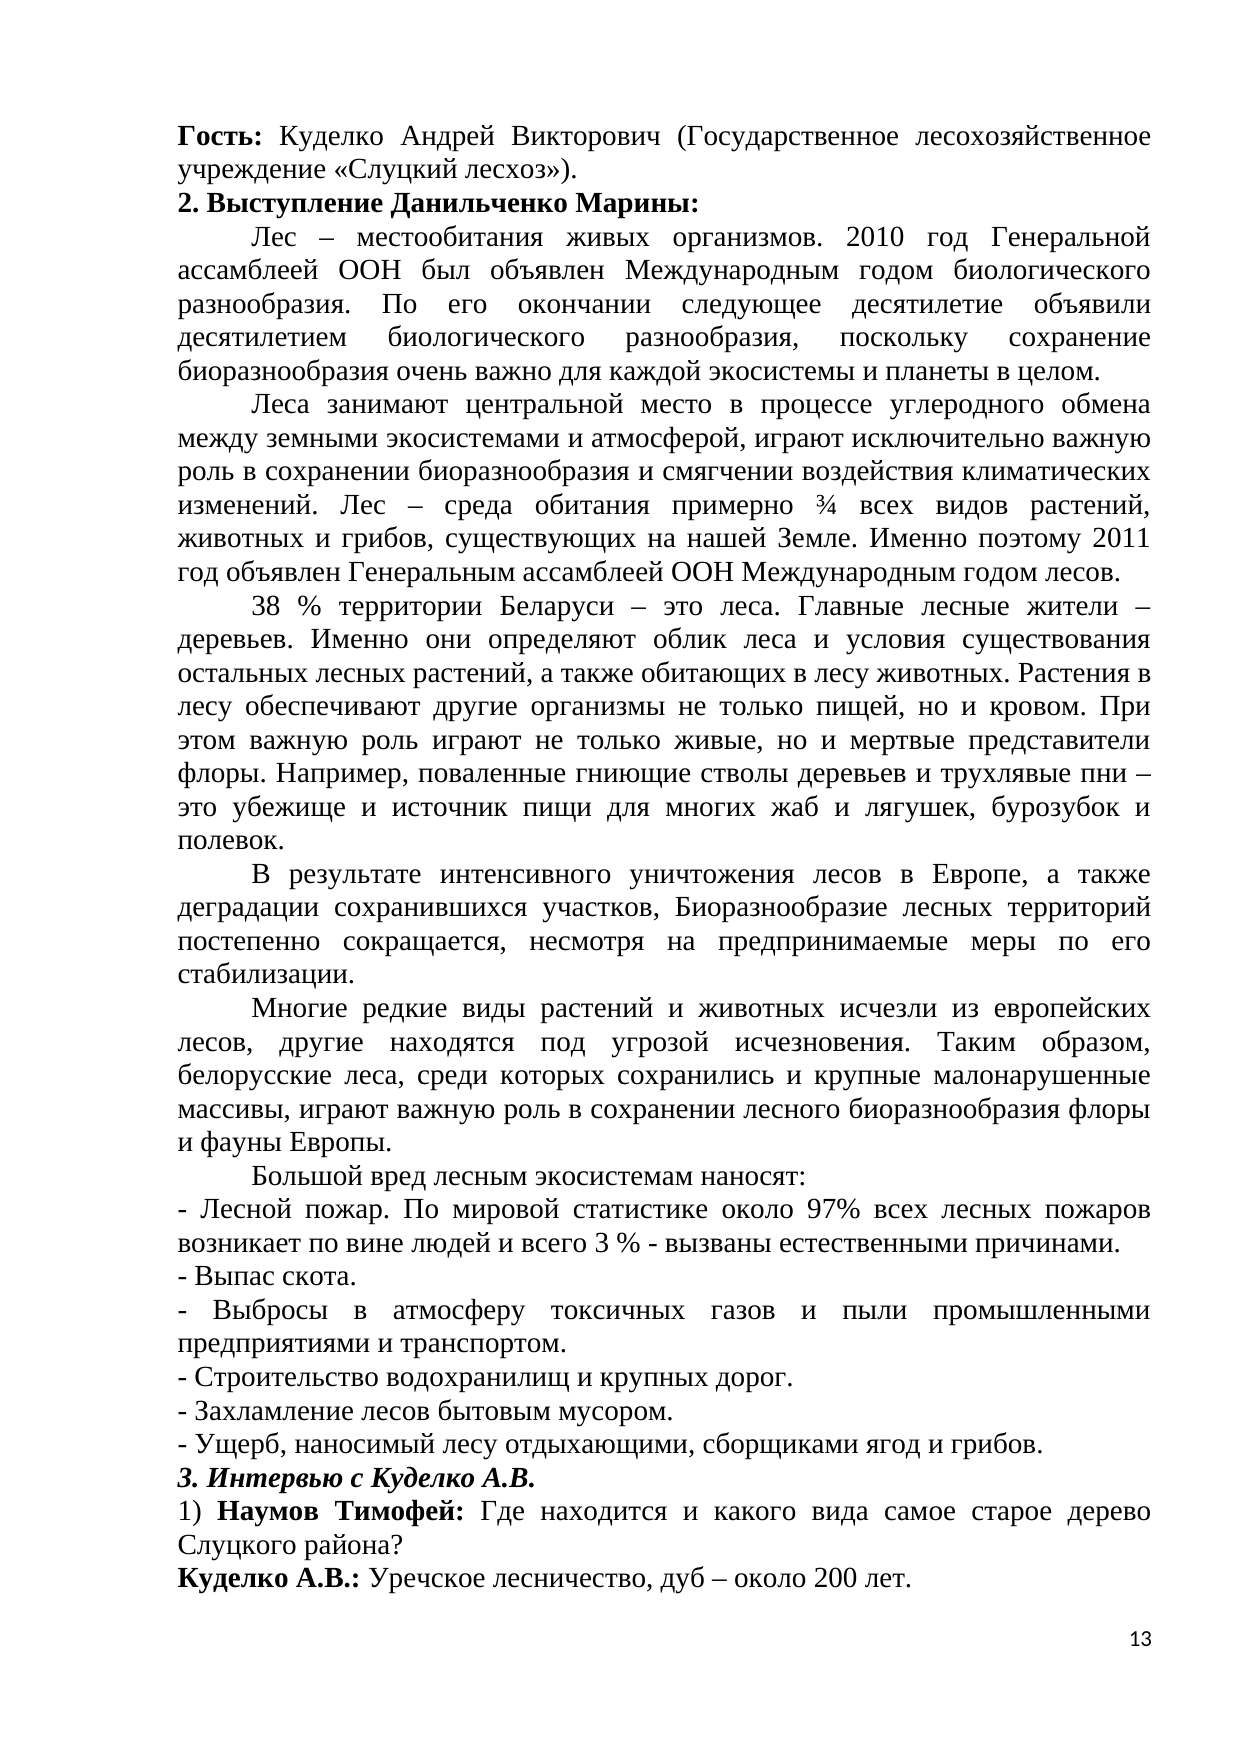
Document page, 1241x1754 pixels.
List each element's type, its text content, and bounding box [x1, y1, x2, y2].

text - Выпас скота. [177, 1258, 1152, 1292]
text Большой вред лесным экосистемам наносят: [177, 1158, 1152, 1191]
text Лес – местообитания живых организмов. 2010 год Генеральной ассамблеей ООН был объявлен Международным годом биологического разнообразия. По его окончании следующее десятилетие объявили десятилетием биологического разнообразия, поскольку сохранение биоразнообразия очень важно для каждой экосистемы и планеты в целом. [177, 219, 1152, 386]
text Леса занимают центральной место в процессе углеродного обмена между земными экосистемами и атмосферой, играют исключительно важную роль в сохранении биоразнообразия и смягчении воздействия климатических изменений. Лес – среда обитания примерно ¾ всех видов растений, животных и грибов, существующих на нашей Земле. Именно поэтому 2011 год объявлен Генеральным ассамблеей ООН Международным годом лесов. [177, 386, 1152, 588]
text Гость: Куделко Андрей Викторович (Государственное лесохозяйственное учреждение «Слуцкий лесхоз»). [177, 118, 1152, 185]
text - Захламление лесов бытовым мусором. [177, 1393, 1152, 1426]
text - Лесной пожар. По мировой статистике около 97% всех лесных пожаров возникает по вине людей и всего 3 % - вызваны естественными причинами. [177, 1191, 1152, 1258]
text 1) Наумов Тимофей: Где находится и какого вида самое старое дерево Слуцкого района? [177, 1493, 1152, 1560]
text 2. Выступление Данильченко Марины: [177, 185, 1152, 219]
text - Ущерб, наносимый лесу отдыхающими, сборщиками ягод и грибов. [177, 1426, 1152, 1460]
text - Выбросы в атмосферу токсичных газов и пыли промышленными предприятиями и транспортом. [177, 1292, 1152, 1359]
text В результате интенсивного уничтожения лесов в Европе, а также деградации сохранившихся участков, Биоразнообразие лесных территорий постепенно сокращается, несмотря на предпринимаемые меры по его стабилизации. [177, 856, 1152, 990]
text 38 % территории Беларуси – это леса. Главные лесные жители – деревьев. Именно они определяют облик леса и условия существования остальных лесных растений, а также обитающих в лесу животных. Растения в лесу обеспечивают другие организмы не только пищей, но и кровом. При этом важную роль играют не только живые, но и мертвые представители флоры. Например, поваленные гниющие стволы деревьев и трухлявые пни – это убежище и источник пищи для многих жаб и лягушек, бурозубок и полевок. [177, 588, 1152, 856]
text Куделко А.В.: Уречское лесничество, дуб – около 200 лет. [177, 1560, 1152, 1594]
text Многие редкие виды растений и животных исчезли из европейских лесов, другие находятся под угрозой исчезновения. Таким образом, белорусские леса, среди которых сохранились и крупные малонарушенные массивы, играют важную роль в сохранении лесного биоразнообразия флоры и фауны Европы. [177, 990, 1152, 1158]
text - Строительство водохранилищ и крупных дорог. [177, 1359, 1152, 1393]
text 3. Интервью с Куделко А.В. [177, 1460, 1152, 1493]
